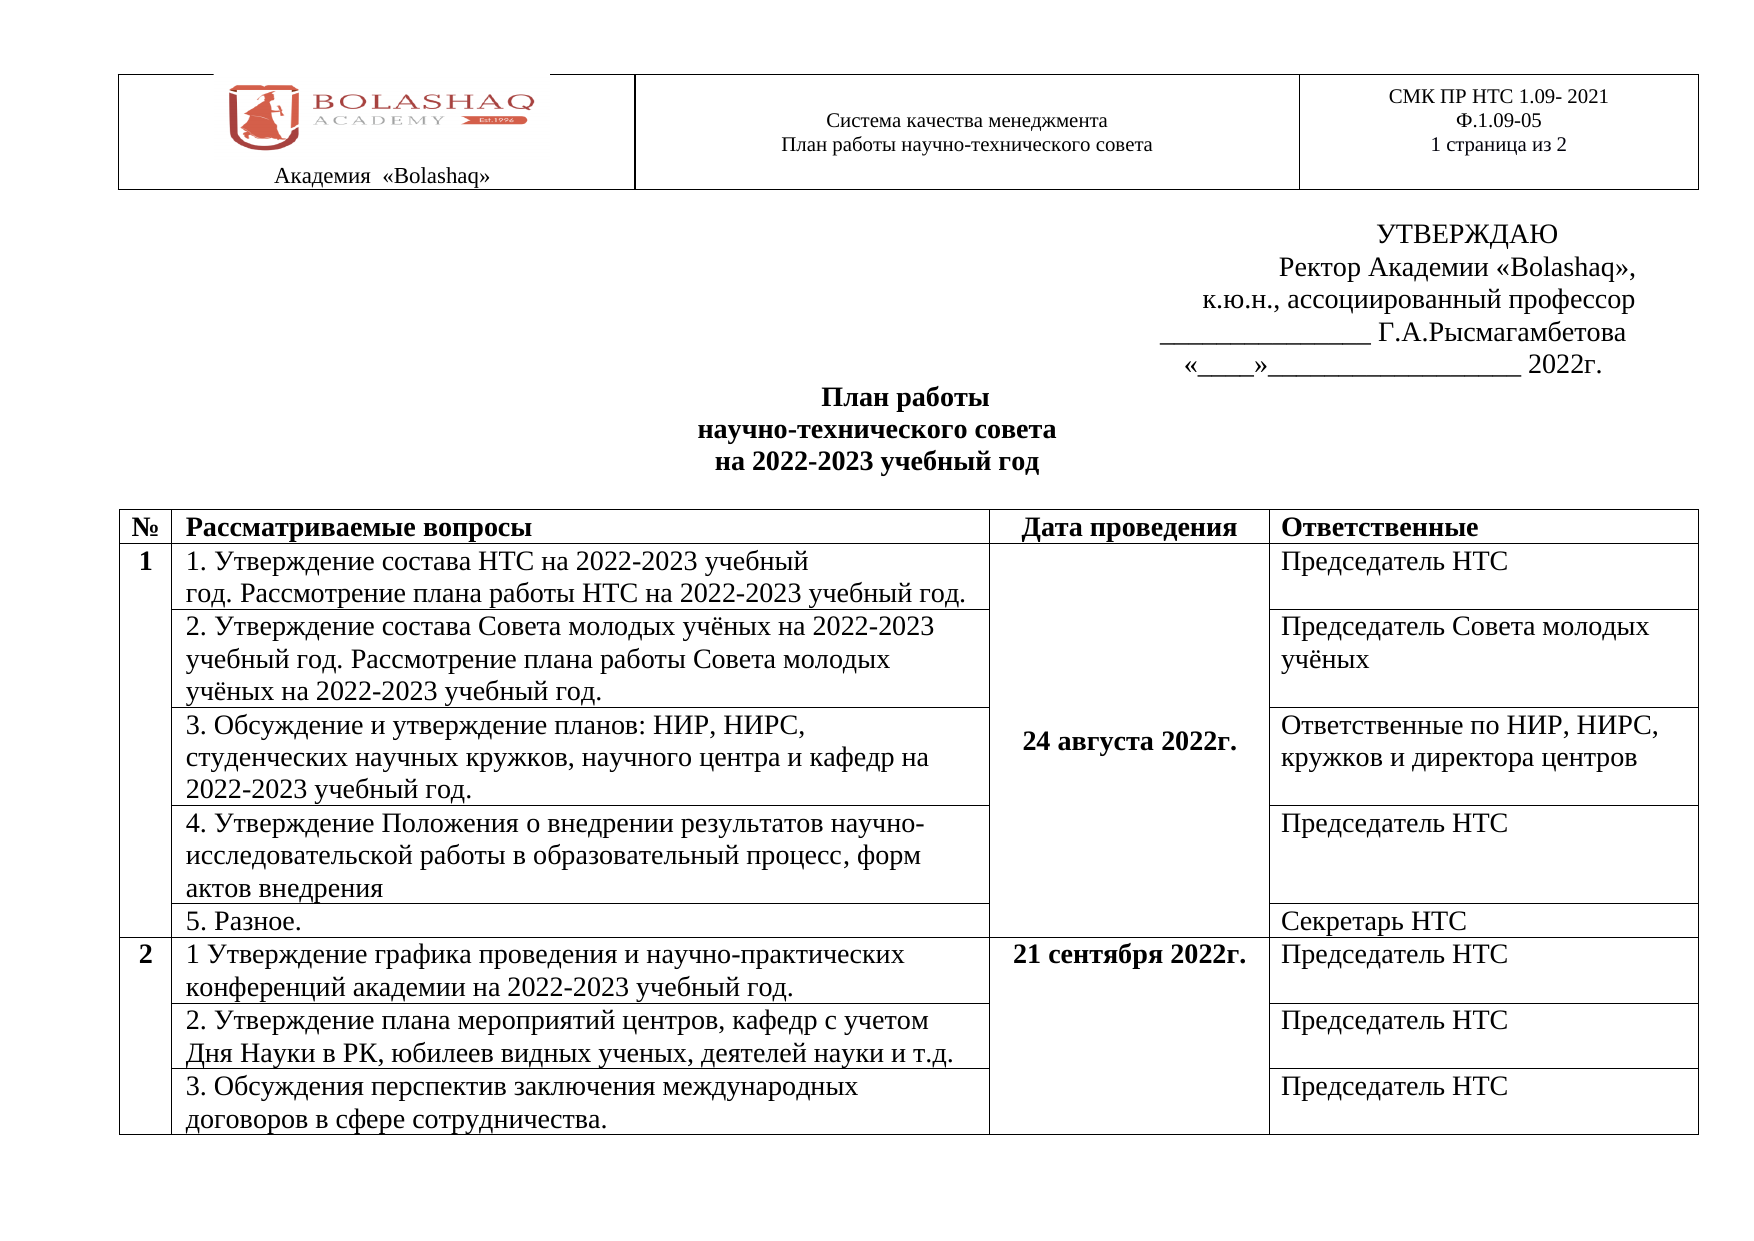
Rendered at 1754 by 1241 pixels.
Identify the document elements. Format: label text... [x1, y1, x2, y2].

text к.ю.н., ассоциированный профессор [413, 282, 1636, 315]
table_cell 3. Обсуждение и утверждение планов: НИР, НИРС, студенческих научных кружков, научного центра и кафедр на 2022-2023 учебный год. [172, 708, 989, 805]
table_cell Председатель НТС [1270, 1004, 1698, 1068]
text Ректор Академии «Bolashaq», [413, 250, 1636, 282]
table_cell 1 Утверждение графика проведения и научно-практических конференций академии на 2022-2023 учебный год. [172, 938, 989, 1002]
table_cell Председатель НТС [1270, 544, 1698, 608]
table_cell Председатель НТС [1270, 1069, 1698, 1134]
table_cell Председатель Совета молодых учёных [1270, 610, 1698, 707]
text на 2022-2023 учебный год [118, 444, 1636, 477]
table_cell 5. Разное. [172, 904, 989, 937]
text _______________ Г.А.Рысмагамбетова [1151, 315, 1636, 347]
table_cell Секретарь НТС [1270, 904, 1698, 937]
table_header Ответственные [1270, 510, 1698, 543]
text «____»__________________ 2022г. [1077, 347, 1636, 379]
table_cell 4. Утверждение Положения о внедрении результатов научно-исследовательской работы в образовательный процесс, форм актов внедрения [172, 806, 989, 903]
table_cell 2. Утверждение плана мероприятий центров, кафедр с учетом Дня Науки в РК, юбилеев видных ученых, деятелей науки и т.д. [172, 1004, 989, 1068]
table_cell Председатель НТС [1270, 806, 1698, 903]
table_cell 24 августа 2022г. [990, 544, 1269, 937]
table_header № [120, 510, 171, 543]
table_cell 2 [120, 938, 171, 1134]
table_cell 21 сентября 2022г. [990, 938, 1269, 1134]
table_cell 2. Утверждение состава Совета молодых учёных на 2022-2023 учебный год. Рассмотрение плана работы Совета молодых учёных на 2022-2023 учебный год. [172, 610, 989, 707]
table_cell 1. Утверждение состава НТС на 2022-2023 учебный год. Рассмотрение плана работы НТС на 2022-2023 учебный год. [172, 544, 989, 608]
subtitle УТВЕРЖДАЮ [768, 218, 1636, 250]
table_cell 1 [120, 544, 171, 937]
table_cell 3. Обсуждения перспектив заключения международных договоров в сфере сотрудничества. [172, 1069, 989, 1134]
text научно-технического совета [118, 412, 1636, 444]
table_header Дата проведения [990, 510, 1269, 543]
text План работы [118, 379, 1636, 412]
table_cell Председатель НТС [1270, 938, 1698, 1002]
table_header Рассматриваемые вопросы [172, 510, 989, 543]
table_cell Ответственные по НИР, НИРС, кружков и директора центров [1270, 708, 1698, 805]
